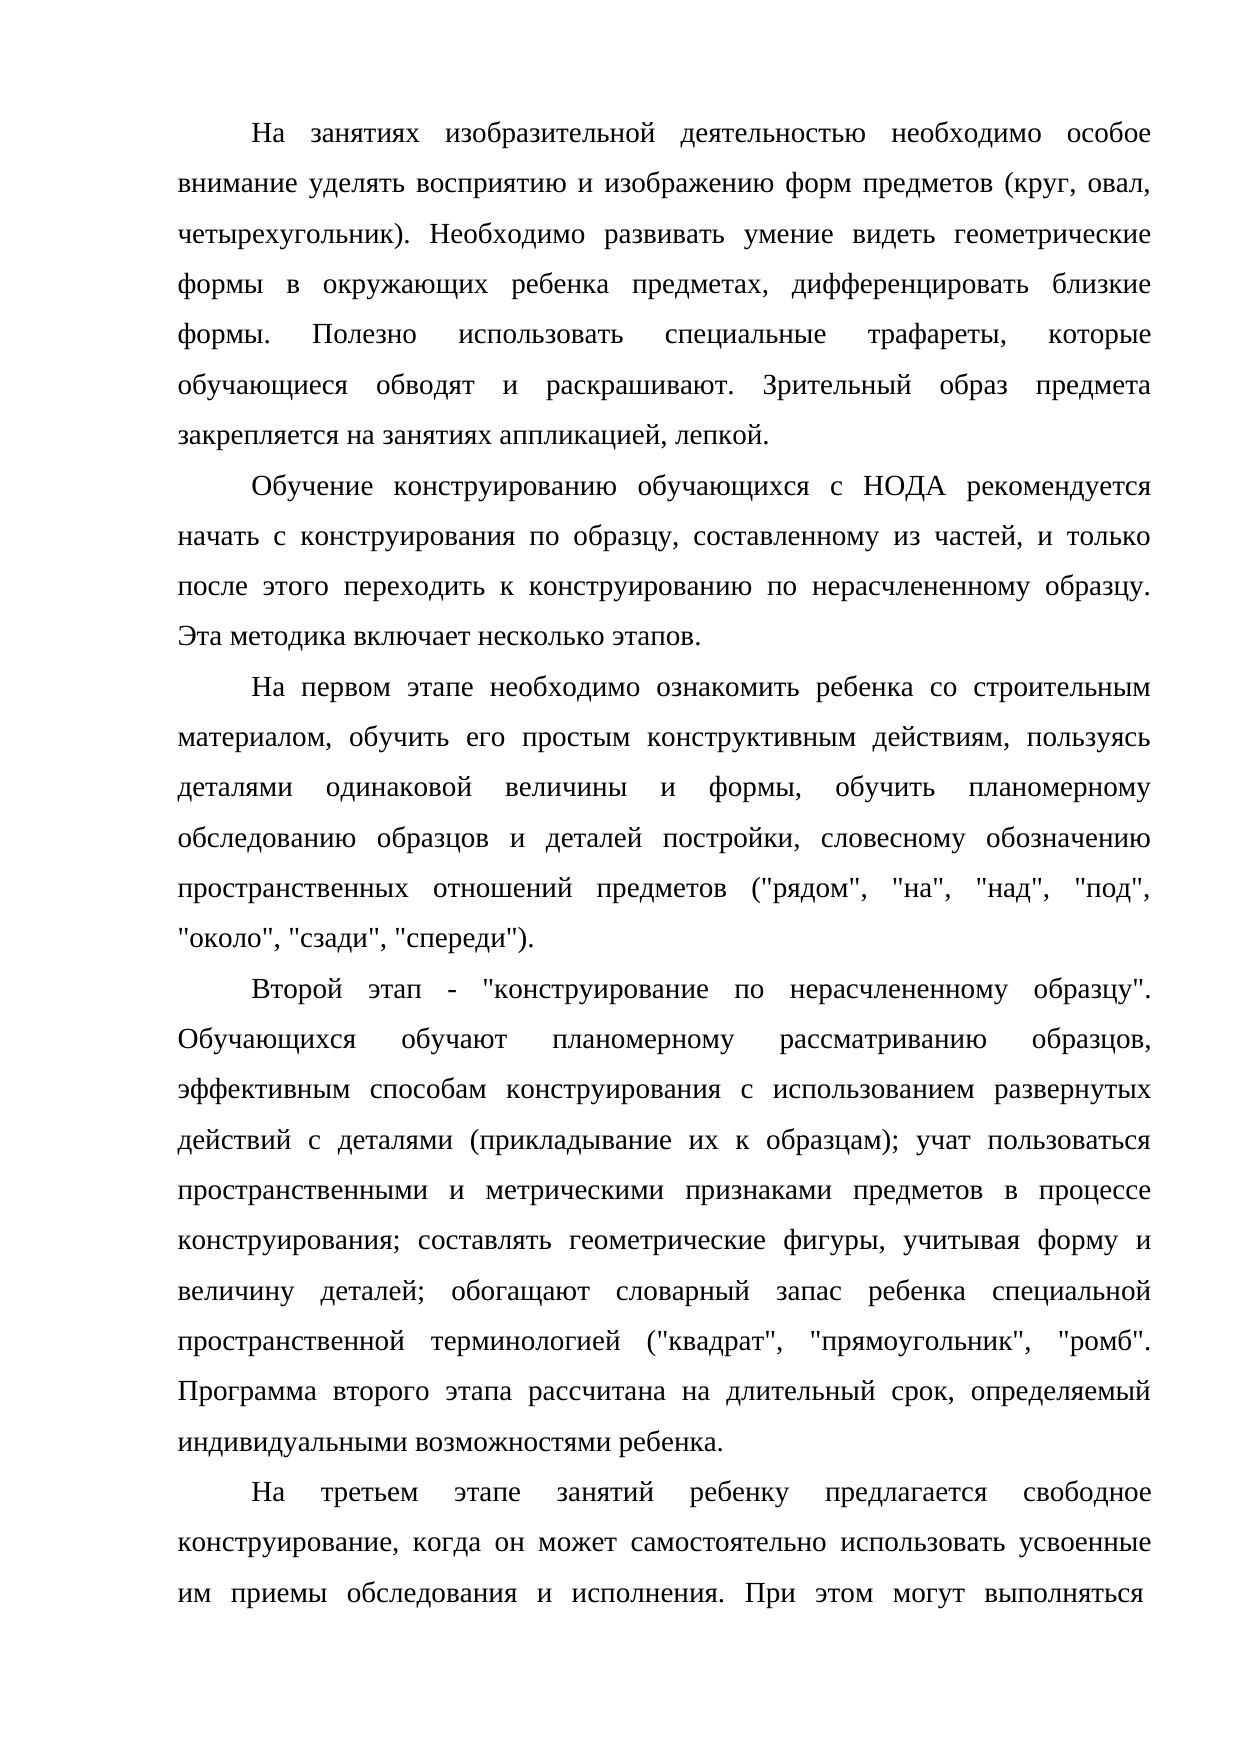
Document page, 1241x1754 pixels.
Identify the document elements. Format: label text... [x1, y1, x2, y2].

text На первом этапе необходимо ознакомить ребенка со строительным материалом, обучить его простым конструктивным действиям, пользуясь деталями одинаковой величины и формы, обучить планомерному обследованию образцов и деталей постройки, словесному обозначению пространственных отношений предметов ("рядом", "на", "над", "под", "около", "сзади", "спереди"). [177, 669, 1151, 954]
text На третьем этапе занятий ребенку предлагается свободное конструирование, когда он может самостоятельно использовать усвоенные им приемы обследования и исполнения. При этом могут выполняться [177, 1474, 1152, 1608]
text Второй этап - "конструирование по нерасчлененному образцу". Обучающихся обучают планомерному рассматриванию образцов, эффективным способам конструирования с использованием развернутых действий с деталями (прикладывание их к образцам); учат пользоваться пространственными и метрическими признаками предметов в процессе конструирования; составлять геометрические фигуры, учитывая форму и величину деталей; обогащают словарный запас ребенка специальной пространственной терминологией ("квадрат", "прямоугольник", "ромб". Программа второго этапа рассчитана на длительный срок, определяемый индивидуальными возможностями ребенка. [177, 971, 1152, 1457]
text На занятиях изобразительной деятельностью необходимо особое внимание уделять восприятию и изображению форм предметов (круг, овал, четырехугольник). Необходимо развивать умение видеть геометрические формы в окружающих ребенка предметах, дифференцировать близкие формы. Полезно использовать специальные трафареты, которые обучающиеся обводят и раскрашивают. Зрительный образ предмета закрепляется на занятиях аппликацией, лепкой. [177, 115, 1152, 451]
text Обучение конструированию обучающихся с НОДА рекомендуется начать с конструирования по образцу, составленному из частей, и только после этого переходить к конструированию по нерасчлененному образцу. Эта методика включает несколько этапов. [177, 468, 1152, 652]
